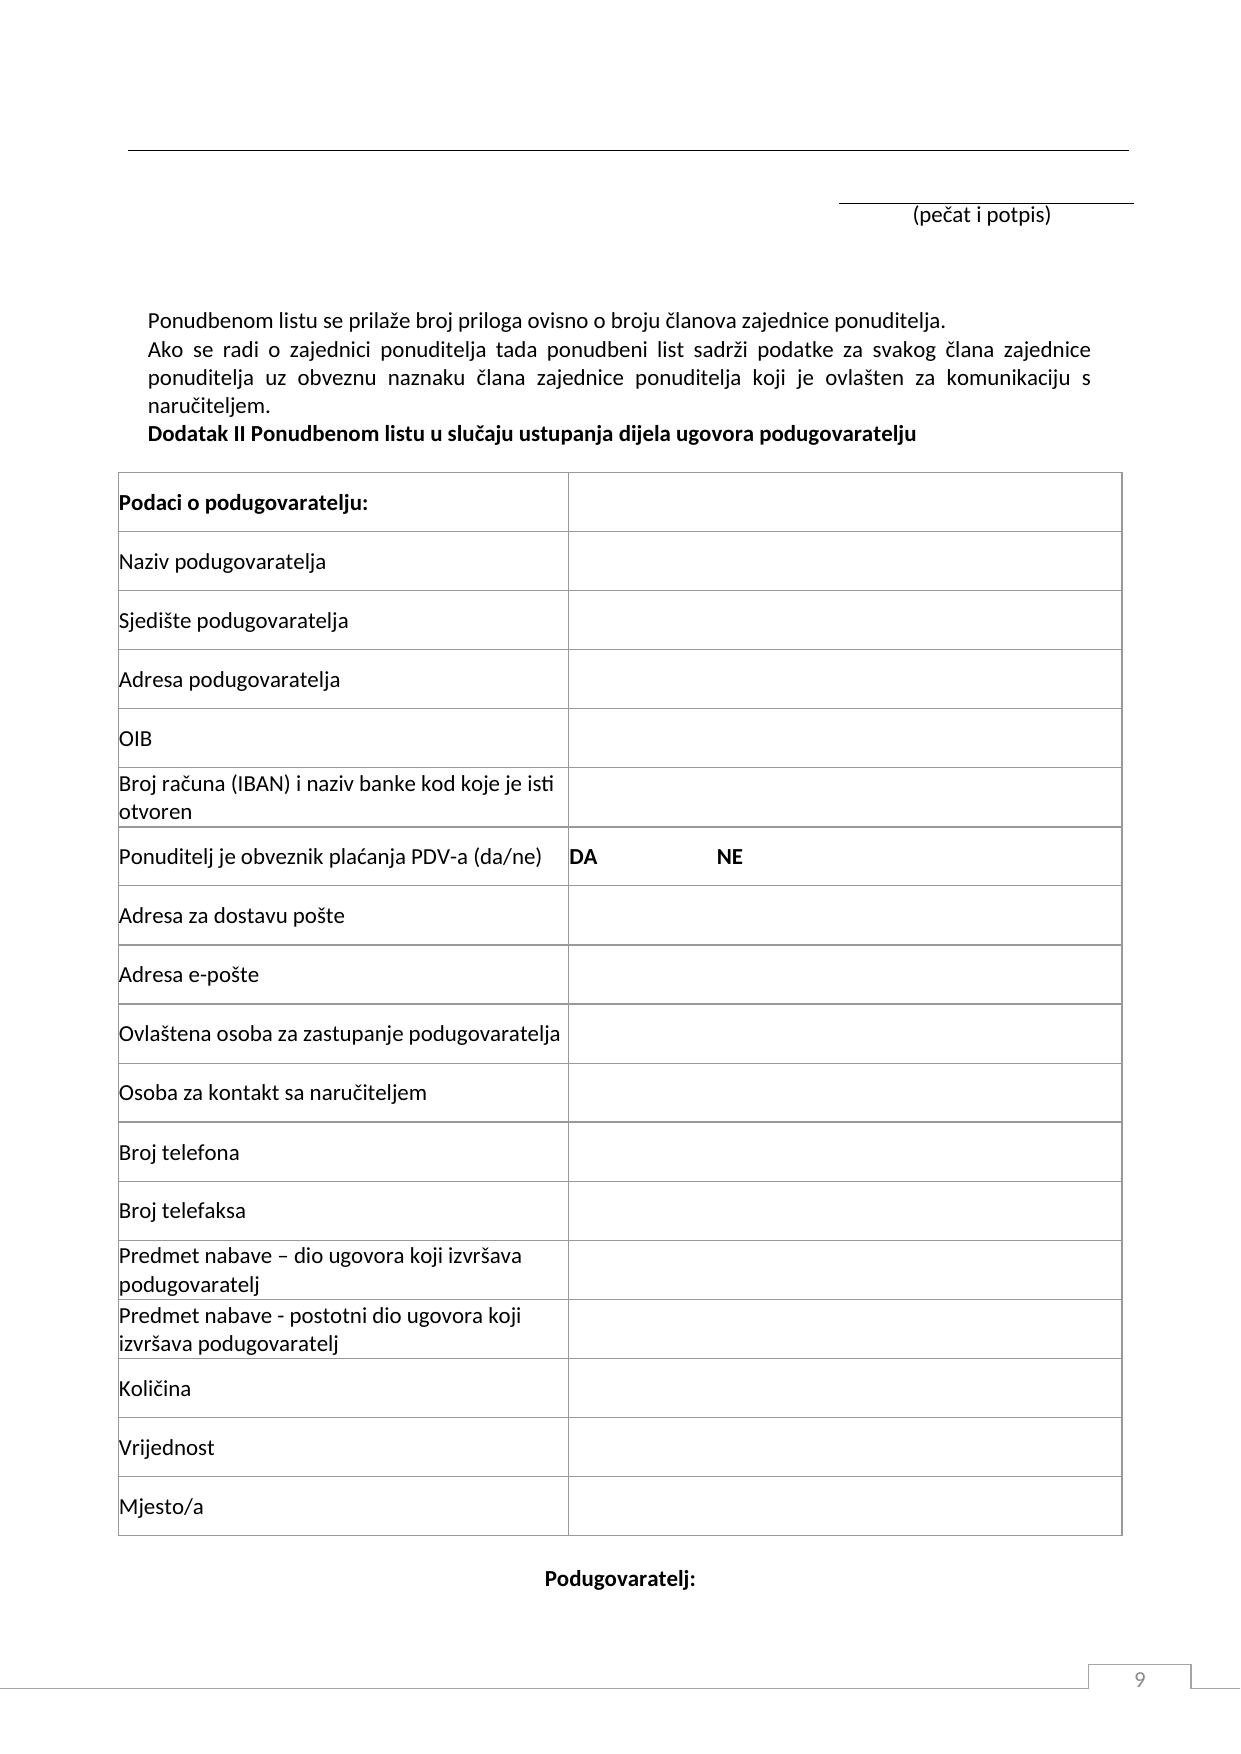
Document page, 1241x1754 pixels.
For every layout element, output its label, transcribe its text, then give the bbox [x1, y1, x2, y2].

table_cell Osoba za kontakt sa naručiteljem [119, 1064, 568, 1121]
table_cell [569, 1418, 1121, 1476]
table_cell Adresa podugovaratelja [119, 650, 568, 708]
table_cell Mjesto/a [119, 1477, 568, 1535]
table_cell [569, 1123, 1121, 1181]
table_cell [569, 591, 1121, 649]
table_cell DA NE [569, 828, 1121, 885]
table_cell Ovlaštena osoba za zastupanje podugovaratelja [119, 1005, 568, 1062]
table_cell Vrijednost [119, 1418, 568, 1476]
table_cell OIB [119, 709, 568, 767]
table_cell [569, 650, 1121, 708]
table_cell [569, 709, 1121, 767]
table_cell Broj računa (IBAN) i naziv banke kod koje je isti otvoren [119, 768, 568, 826]
table_cell [569, 1477, 1121, 1535]
table_cell [569, 1241, 1121, 1299]
table_cell [569, 1300, 1121, 1358]
text Podugovaratelj: [148, 1564, 1093, 1592]
table_cell [569, 768, 1121, 826]
table_cell Količina [119, 1359, 568, 1417]
table_cell Adresa za dostavu pošte [119, 886, 568, 944]
table_cell [569, 1064, 1121, 1121]
table_cell Sjedište podugovaratelja [119, 591, 568, 649]
table_cell [569, 946, 1121, 1003]
text Ako se radi o zajednici ponuditelja tada ponudbeni list sadrži podatke za svakog člana zajednice ponuditelja uz obveznu naznaku člana zajednice ponuditelja koji je ovlašten za komunikaciju s naručiteljem. [148, 335, 1093, 419]
table_cell Predmet nabave - postotni dio ugovora koji izvršava podugovaratelj [119, 1300, 568, 1358]
table_cell [569, 1005, 1121, 1062]
table_cell Broj telefona [119, 1123, 568, 1181]
table_cell [569, 1182, 1121, 1239]
table_cell [569, 532, 1121, 590]
table_cell Adresa e-pošte [119, 946, 568, 1003]
table_cell Ponuditelj je obveznik plaćanja PDV-a (da/ne) [119, 828, 568, 885]
text Dodatak II Ponudbenom listu u slučaju ustupanja dijela ugovora podugovaratelju [148, 419, 1093, 447]
table_cell Predmet nabave – dio ugovora koji izvršava podugovaratelj [119, 1241, 568, 1299]
table_cell Naziv podugovaratelja [119, 532, 568, 590]
table_cell [569, 886, 1121, 944]
table_cell [569, 1359, 1121, 1417]
text Ponudbenom listu se prilaže broj priloga ovisno o broju članova zajednice ponuditelja. [148, 307, 1093, 335]
table_header Podaci o podugovaratelju: [119, 473, 568, 531]
table_header [569, 473, 1121, 531]
text (pečat i potpis) [871, 201, 1093, 229]
table_cell Broj telefaksa [119, 1182, 568, 1239]
